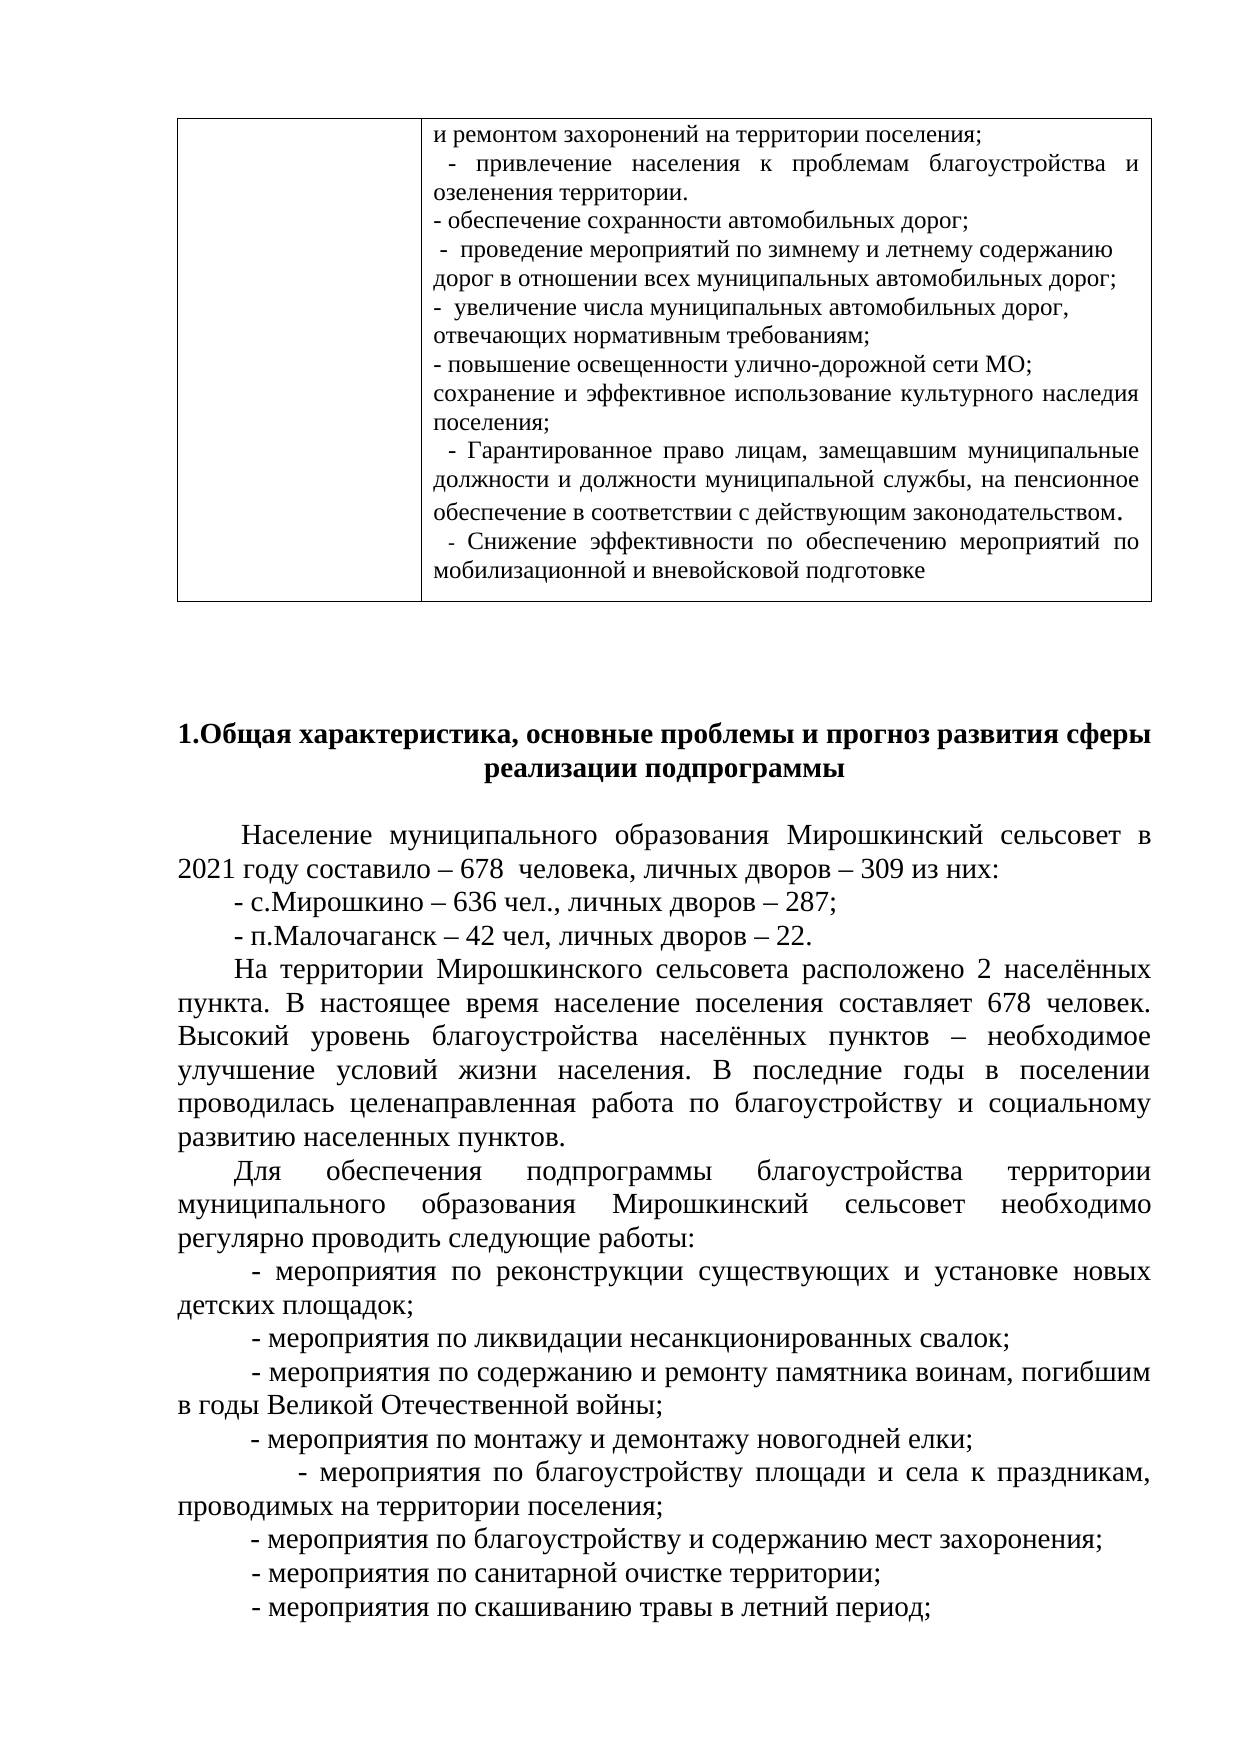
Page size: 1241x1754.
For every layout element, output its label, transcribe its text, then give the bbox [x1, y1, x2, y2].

text - мероприятия по реконструкции существующих и установке новых детских площадок; [177, 1253, 1152, 1320]
text - мероприятия по благоустройству площади и села к праздникам, проводимых на территории поселения; [177, 1454, 1152, 1522]
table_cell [178, 119, 421, 601]
text Население муниципального образования Мирошкинский сельсовет в 2021 году составило – 678 человека, личных дворов – 309 из них: [177, 817, 1152, 884]
text - мероприятия по скашиванию травы в летний период; [177, 1589, 1152, 1622]
text На территории Мирошкинского сельсовета расположено 2 населённых пункта. В настоящее время население поселения составляет 678 человек. Высокий уровень благоустройства населённых пунктов – необходимое улучшение условий жизни населения. В последние годы в поселении проводилась целенаправленная работа по благоустройству и социальному развитию населенных пунктов. [177, 951, 1152, 1153]
text - мероприятия по монтажу и демонтажу новогодней елки; [177, 1421, 1152, 1454]
text - п.Малочаганск – 42 чел, личных дворов – 22. [177, 918, 1152, 951]
text 1.Общая характеристика, основные проблемы и прогноз развития сферы реализации подпрограммы [177, 717, 1152, 784]
text - мероприятия по благоустройству и содержанию мест захоронения; [177, 1522, 1152, 1555]
text - с.Мирошкино – 636 чел., личных дворов – 287; [177, 884, 1152, 918]
text Для обеспечения подпрограммы благоустройства территории муниципального образования Мирошкинский сельсовет необходимо регулярно проводить следующие работы: [177, 1153, 1152, 1253]
text - мероприятия по санитарной очистке территории; [177, 1555, 1152, 1589]
text - мероприятия по содержанию и ремонту памятника воинам, погибшим в годы Великой Отечественной войны; [177, 1354, 1152, 1421]
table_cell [422, 119, 1151, 601]
text - мероприятия по ликвидации несанкционированных свалок; [177, 1320, 1152, 1354]
